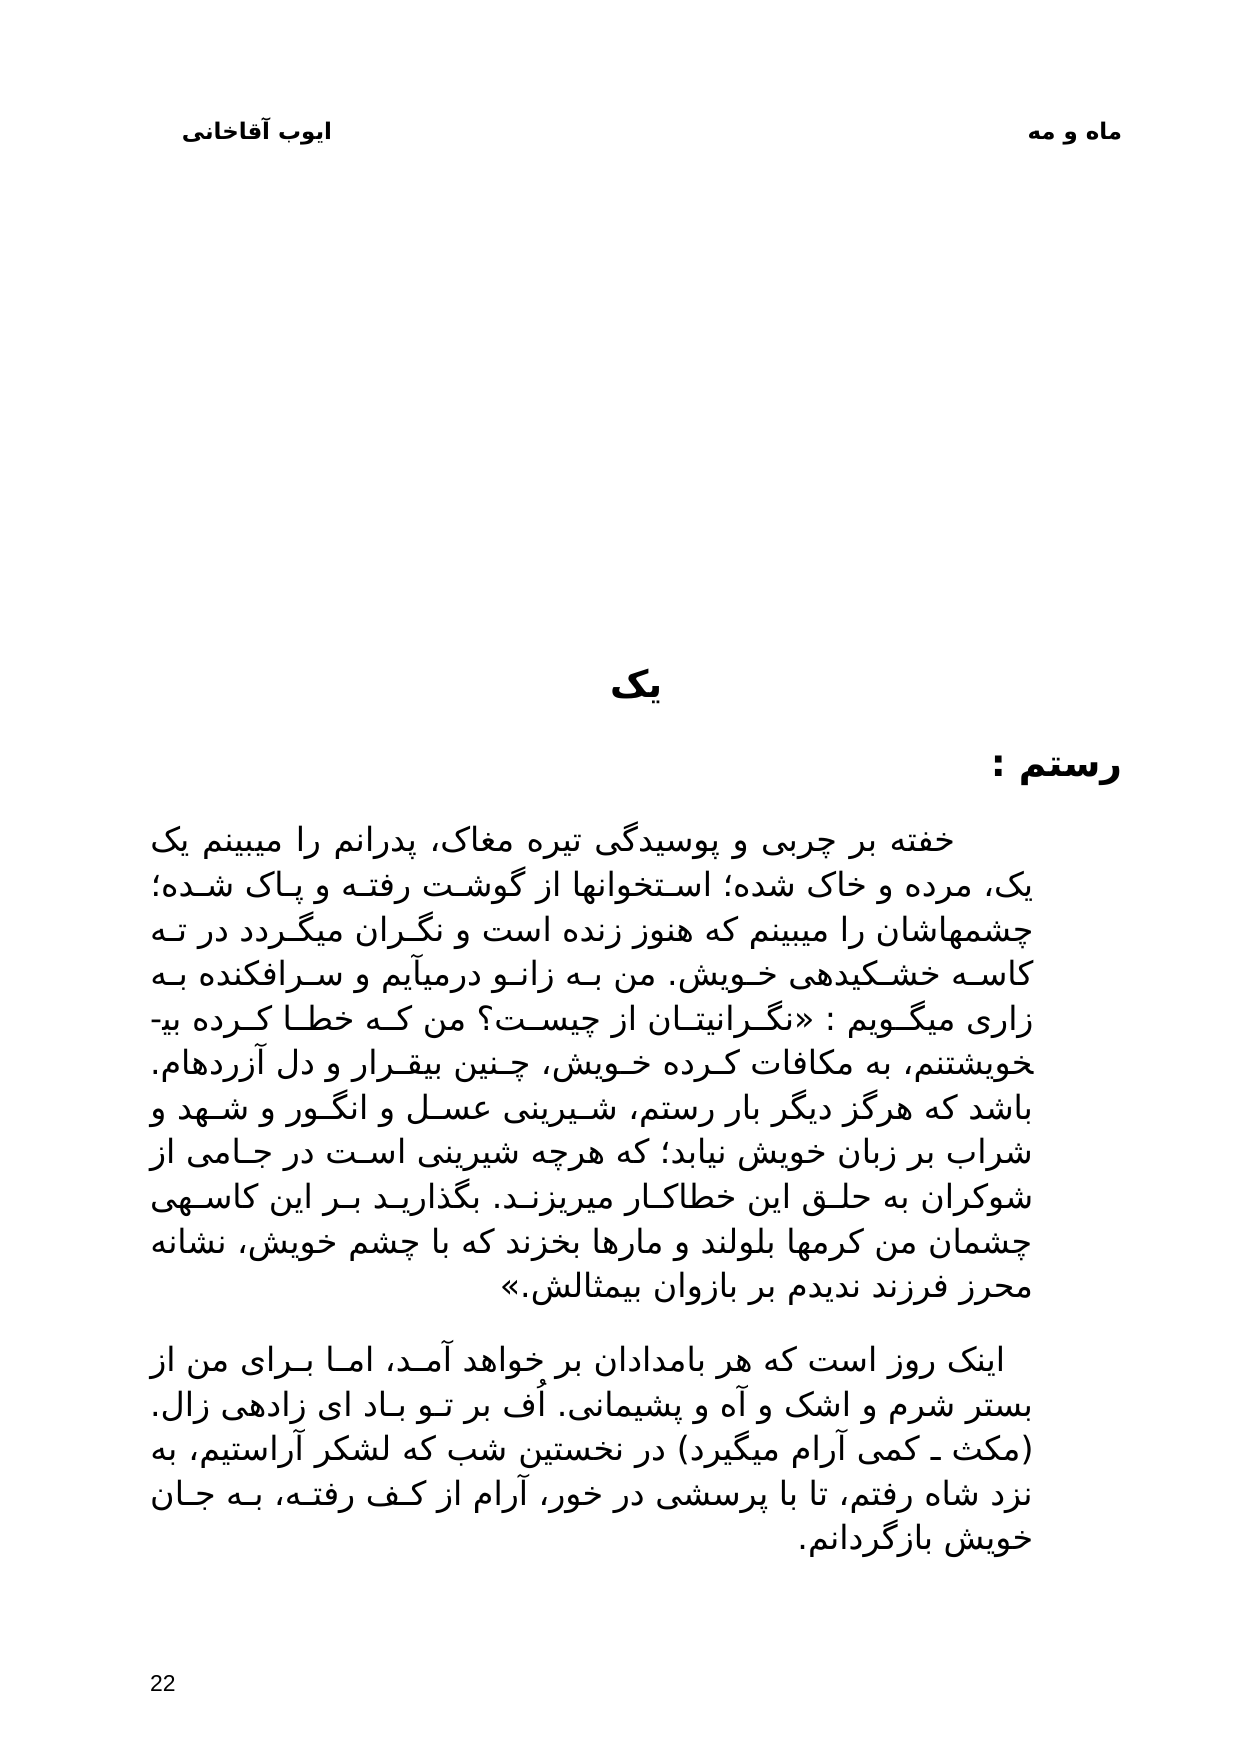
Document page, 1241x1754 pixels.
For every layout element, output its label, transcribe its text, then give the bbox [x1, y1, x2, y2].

text خفته بر چربی و پوسيدگی تيره مغاک، پدرانم را میبينم يک يک، مرده و خاک شده؛ استخوانها از گوشت رفته و پاک شده؛ چشمهاشان را میبينم که هنوز زنده است و نگران میگردد در ته کاسه خشکيدهی خويش. من به زانو درمیآيم و سرافکنده به زاری میگويم : «نگرانیتان از چيست؟ من که خطا کرده بیخويشتنم، به مکافات کرده خويش، چنين بیقرار و دل آزردهام. باشد که هرگز ديگر بار رستم، شيرينی عسل و انگور و شهد و شراب بر زبان خويش نيابد؛ که هرچه شيرينی است در جامی از شوکران به حلق اين خطاکار میريزند. بگذاريد بر اين کاسهی چشمان من کرمها بلولند و مارها بخزند که با چشم خويش، نشانه محرز فرزند نديدم بر بازوان بیمثالش.» [150, 821, 1122, 1306]
text اينک روز است که هر بامدادان بر خواهد آمد، اما برای من از بستر شرم و اشک و آه و پشيمانی. اُف بر تو باد ای زادهی زال. (مکث ـ کمی آرام میگيرد) در نخستين شب که لشکر آراستيم، به نزد شاه رفتم، تا با پرسشی در خور، آرام از کف رفته، به جان خويش بازگردانم. [150, 1341, 1122, 1558]
text يک [150, 662, 1122, 706]
text رستم : [150, 742, 1122, 785]
